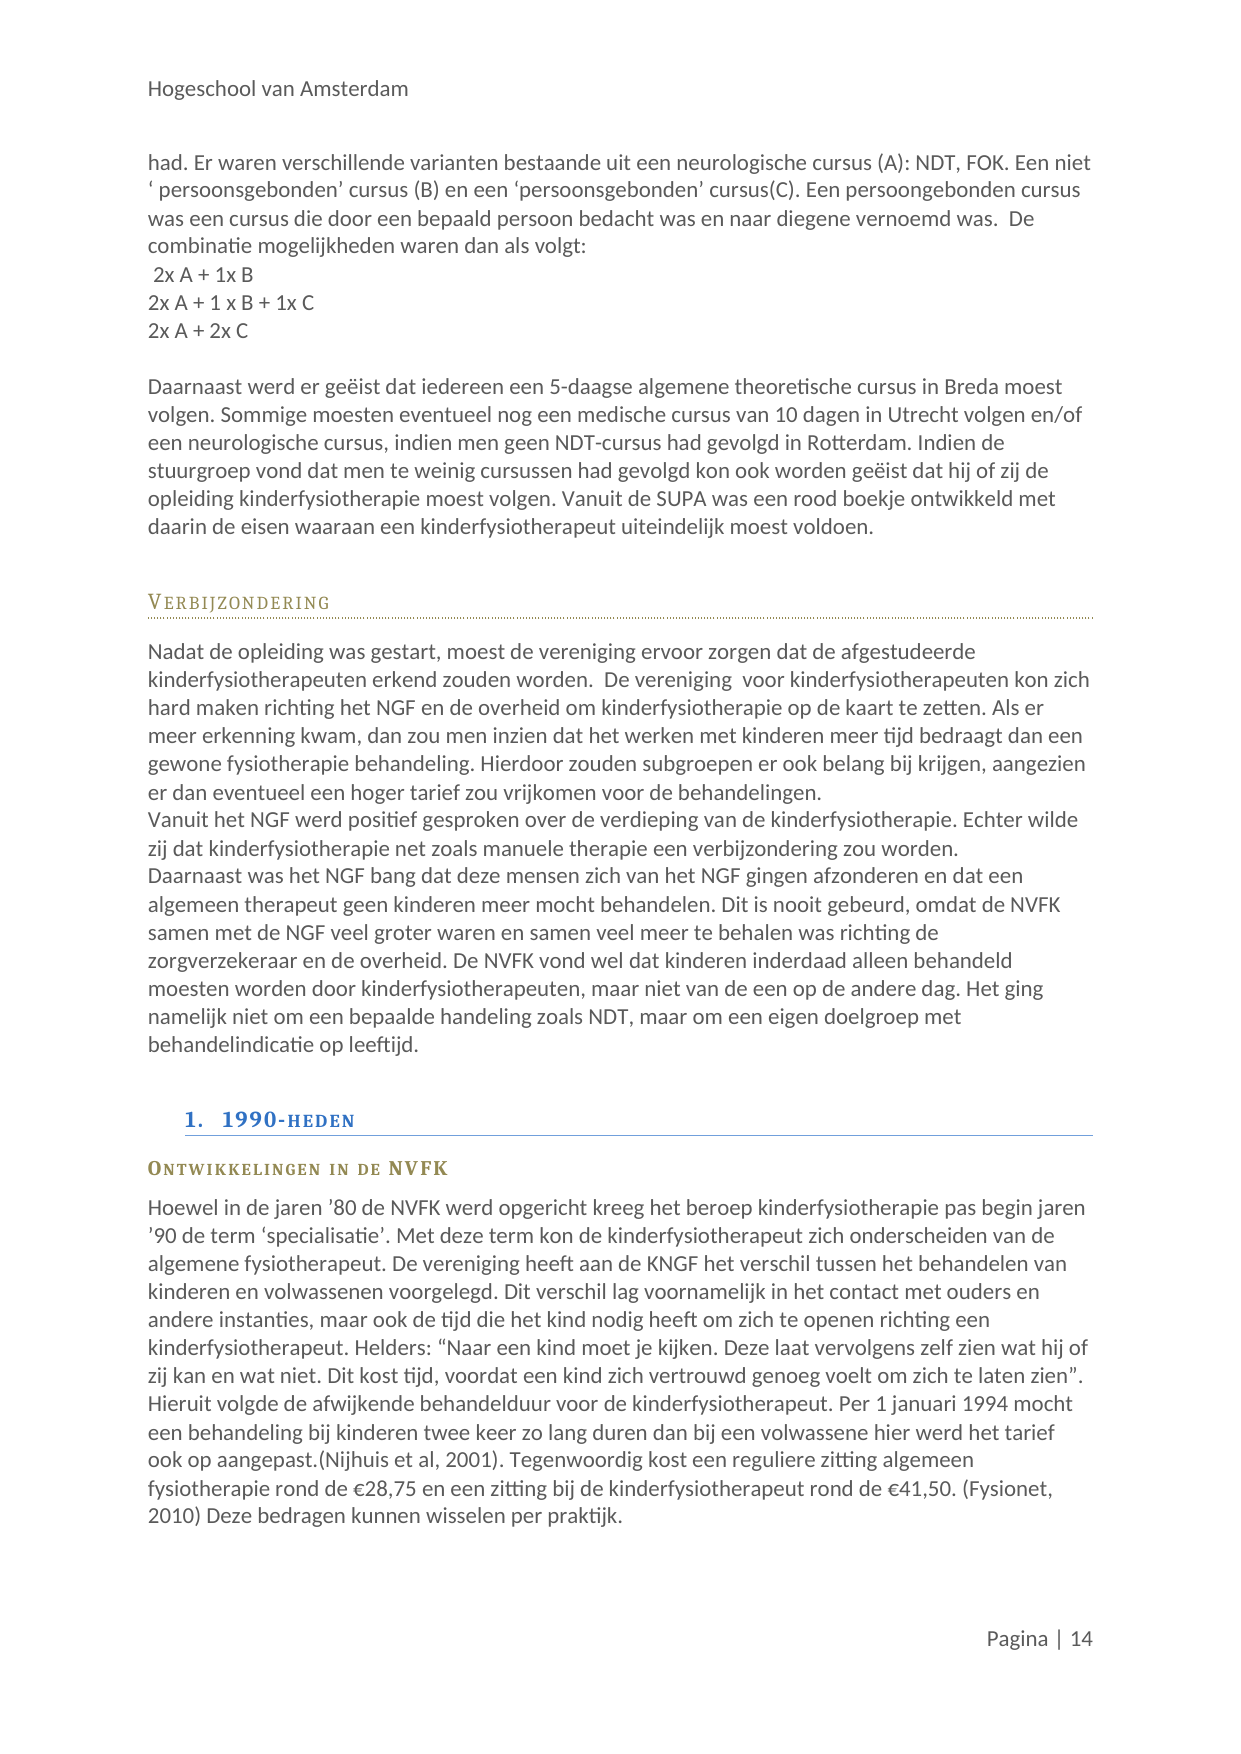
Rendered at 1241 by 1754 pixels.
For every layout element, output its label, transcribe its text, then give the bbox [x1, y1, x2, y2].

subtitle 1990-heden [185, 1107, 1093, 1135]
text Vanuit het NGF werd positief gesproken over de verdieping van de kinderfysiotherapie. Echter wilde zij dat kinderfysiotherapie net zoals manuele therapie een verbijzondering zou worden. [148, 806, 1093, 862]
text Nadat de opleiding was gestart, moest de vereniging ervoor zorgen dat de afgestudeerde kinderfysiotherapeuten erkend zouden worden. De vereniging voor kinderfysiotherapeuten kon zich hard maken richting het NGF en de overheid om kinderfysiotherapie op de kaart te zetten. Als er meer erkenning kwam, dan zou men inzien dat het werken met kinderen meer tijd bedraagt dan een gewone fysiotherapie behandeling. Hierdoor zouden subgroepen er ook belang bij krijgen, aangezien er dan eventueel een hoger tarief zou vrijkomen voor de behandelingen. [148, 637, 1093, 806]
text Daarnaast was het NGF bang dat deze mensen zich van het NGF gingen afzonderen en dat een algemeen therapeut geen kinderen meer mocht behandelen. Dit is nooit gebeurd, omdat de NVFK samen met de NGF veel groter waren en samen veel meer te behalen was richting de zorgverzekeraar en de overheid. De NVFK vond wel dat kinderen inderdaad alleen behandeld moesten worden door kinderfysiotherapeuten, maar niet van de een op de andere dag. Het ging namelijk niet om een bepaalde handeling zoals NDT, maar om een eigen doelgroep met behandelindicatie op leeftijd. [148, 862, 1093, 1058]
text Daarnaast werd er geëist dat iedereen een 5-daagse algemene theoretische cursus in Breda moest volgen. Sommige moesten eventueel nog een medische cursus van 10 dagen in Utrecht volgen en/of een neurologische cursus, indien men geen NDT-cursus had gevolgd in Rotterdam. Indien de stuurgroep vond dat men te weinig cursussen had gevolgd kon ook worden geëist dat hij of zij de opleiding kinderfysiotherapie moest volgen. Vanuit de SUPA was een rood boekje ontwikkeld met daarin de eisen waaraan een kinderfysiotherapeut uiteindelijk moest voldoen. [148, 372, 1093, 540]
text 2x A + 2x C [148, 316, 1093, 344]
text 2x A + 1 x B + 1x C [148, 288, 1093, 316]
subtitle Verbijzondering [148, 589, 1093, 619]
text 2x A + 1x B [148, 260, 1093, 288]
text Hoewel in de jaren ’80 de NVFK werd opgericht kreeg het beroep kinderfysiotherapie pas begin jaren ’90 de term ‘specialisatie’. Met deze term kon de kinderfysiotherapeut zich onderscheiden van de algemene fysiotherapeut. De vereniging heeft aan de KNGF het verschil tussen het behandelen van kinderen en volwassenen voorgelegd. Dit verschil lag voornamelijk in het contact met ouders en andere instanties, maar ook de tijd die het kind nodig heeft om zich te openen richting een kinderfysiotherapeut. Helders: “Naar een kind moet je kijken. Deze laat vervolgens zelf zien wat hij of zij kan en wat niet. Dit kost tijd, voordat een kind zich vertrouwd genoeg voelt om zich te laten zien”. Hieruit volgde de afwijkende behandelduur voor de kinderfysiotherapeut. Per 1 januari 1994 mocht een behandeling bij kinderen twee keer zo lang duren dan bij een volwassene hier werd het tarief ook op aangepast.(Nijhuis et al, 2001). Tegenwoordig kost een reguliere zitting algemeen fysiotherapie rond de €28,75 en een zitting bij de kinderfysiotherapeut rond de €41,50. (Fysionet, 2010) Deze bedragen kunnen wisselen per praktijk. [148, 1193, 1093, 1530]
subtitle Ontwikkelingen in de NVFK [148, 1157, 1093, 1181]
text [148, 148, 1093, 260]
